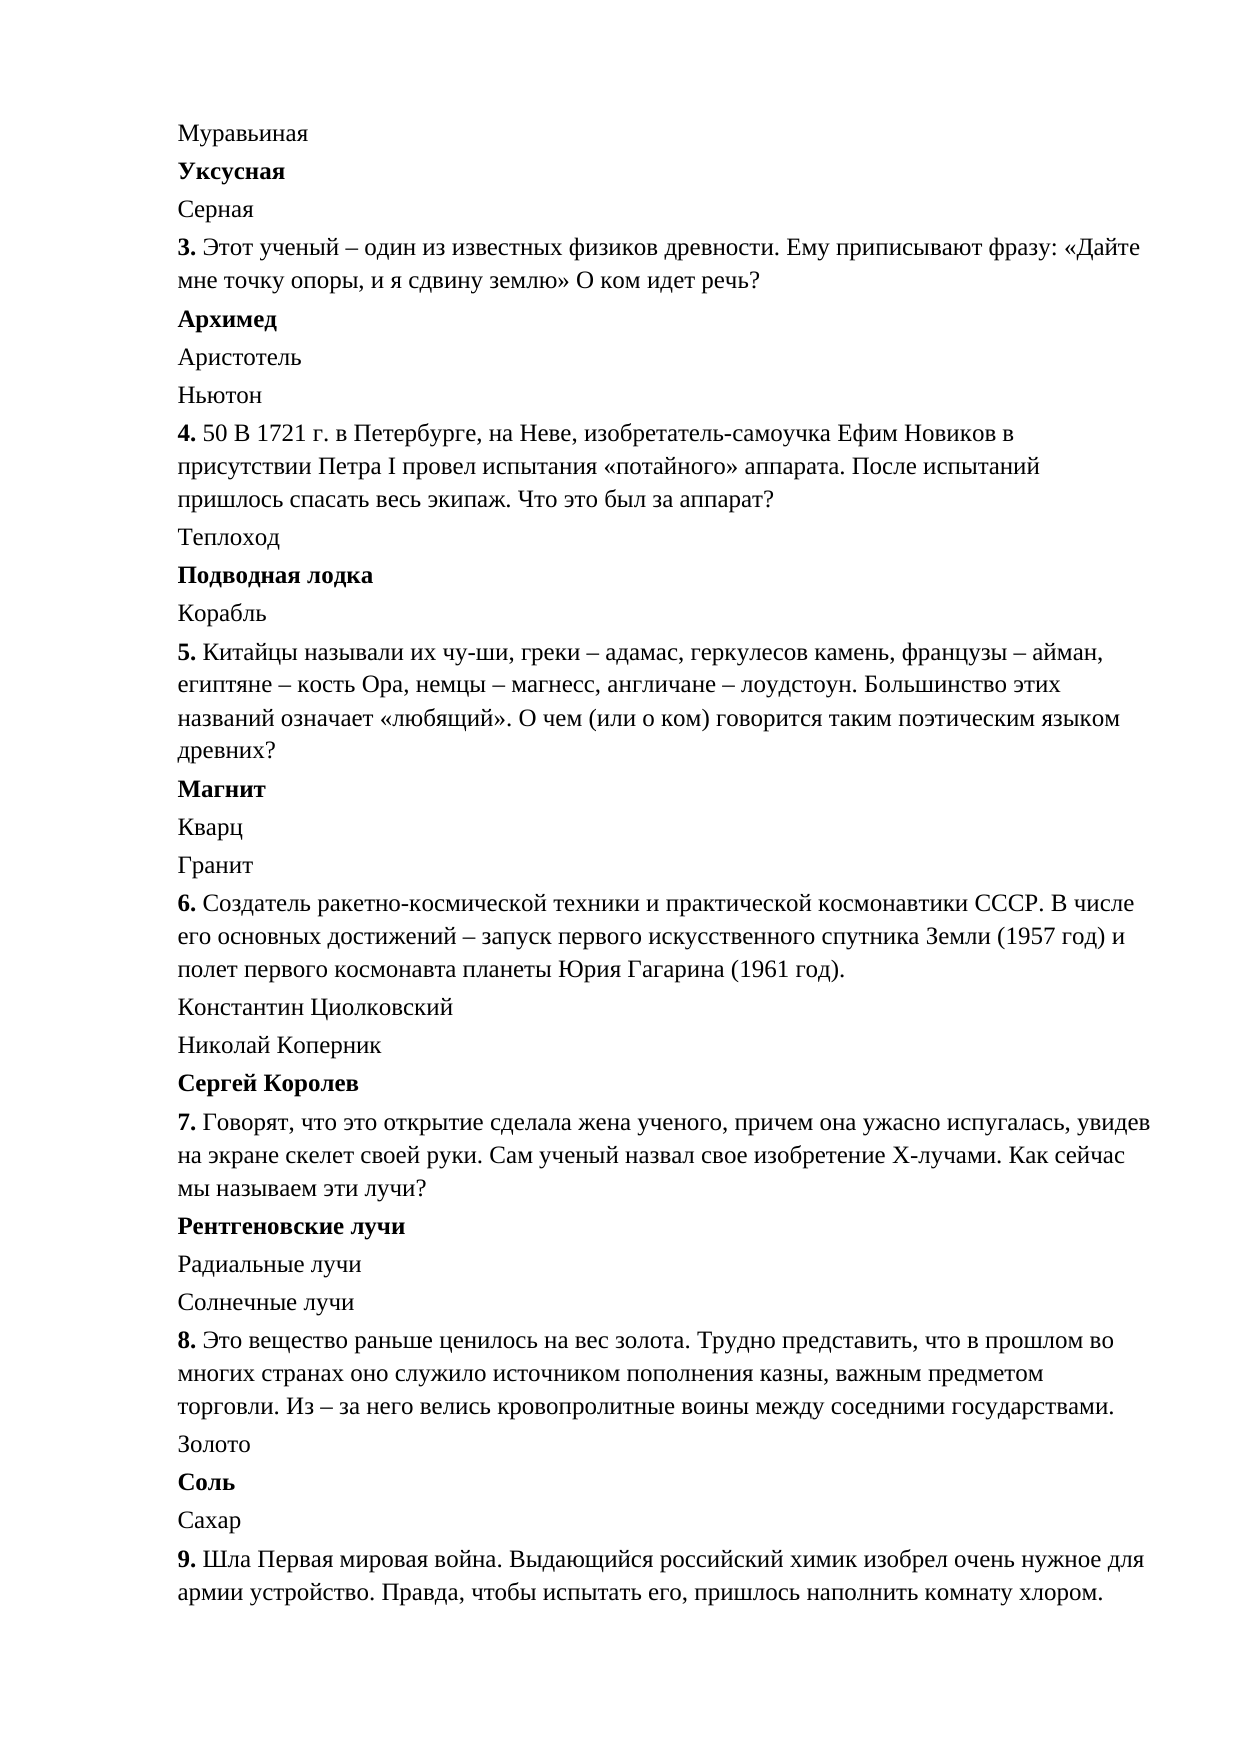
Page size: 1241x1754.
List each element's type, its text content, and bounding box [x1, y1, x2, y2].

text Теплоход [177, 522, 1152, 551]
text Архимед [177, 304, 1152, 332]
text Рентгеновские лучи [177, 1211, 1152, 1239]
text Соль [177, 1467, 1152, 1496]
text Магнит [177, 774, 1152, 802]
text 5. Китайцы называли их чу-ши, греки – адамас, геркулесов камень, французы – айман, египтяне – кость Ора, немцы – магнесс, англичане – лоудстоун. Большинство этих названий означает «любящий». О чем (или о ком) говорится таким поэтическим языком древних? [177, 637, 1152, 764]
text 6. Создатель ракетно-космической техники и практической космонавтики СССР. В числе его основных достижений – запуск первого искусственного спутника Земли (1957 год) и полет первого космонавта планеты Юрия Гагарина (1961 год). [177, 888, 1152, 983]
text Корабль [177, 598, 1152, 627]
text 4. 50 В 1721 г. в Петербурге, на Неве, изобретатель-самоучка Ефим Новиков в присутствии Петра I провел испытания «потайного» аппарата. После испытаний пришлось спасать весь экипаж. Что это был за аппарат? [177, 418, 1152, 513]
text Солнечные лучи [177, 1287, 1152, 1316]
text Константин Циолковский [177, 992, 1152, 1021]
text Муравьиная [177, 118, 1152, 147]
text Гранит [177, 850, 1152, 879]
text Серная [177, 194, 1152, 223]
text Николай Коперник [177, 1030, 1152, 1059]
text Сахар [177, 1506, 1152, 1534]
text 7. Говорят, что это открытие сделала жена ученого, причем она ужасно испугалась, увидев на экране скелет своей руки. Сам ученый назвал свое изобретение Х-лучами. Как сейчас мы называем эти лучи? [177, 1107, 1152, 1201]
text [177, 1544, 1152, 1606]
text 8. Это вещество раньше ценилось на вес золота. Трудно представить, что в прошлом во многих странах оно служило источником пополнения казны, важным предметом торговли. Из – за него велись кровопролитные воины между соседними государствами. [177, 1325, 1152, 1420]
text Уксусная [177, 156, 1152, 185]
text Радиальные лучи [177, 1249, 1152, 1278]
text Аристотель [177, 342, 1152, 371]
text Ньютон [177, 380, 1152, 409]
text 3. Этот ученый – один из известных физиков древности. Ему приписывают фразу: «Дайте мне точку опоры, и я сдвину землю» О ком идет речь? [177, 232, 1152, 294]
text Кварц [177, 812, 1152, 841]
text Подводная лодка [177, 560, 1152, 589]
text Сергей Королев [177, 1068, 1152, 1097]
text Золото [177, 1429, 1152, 1458]
